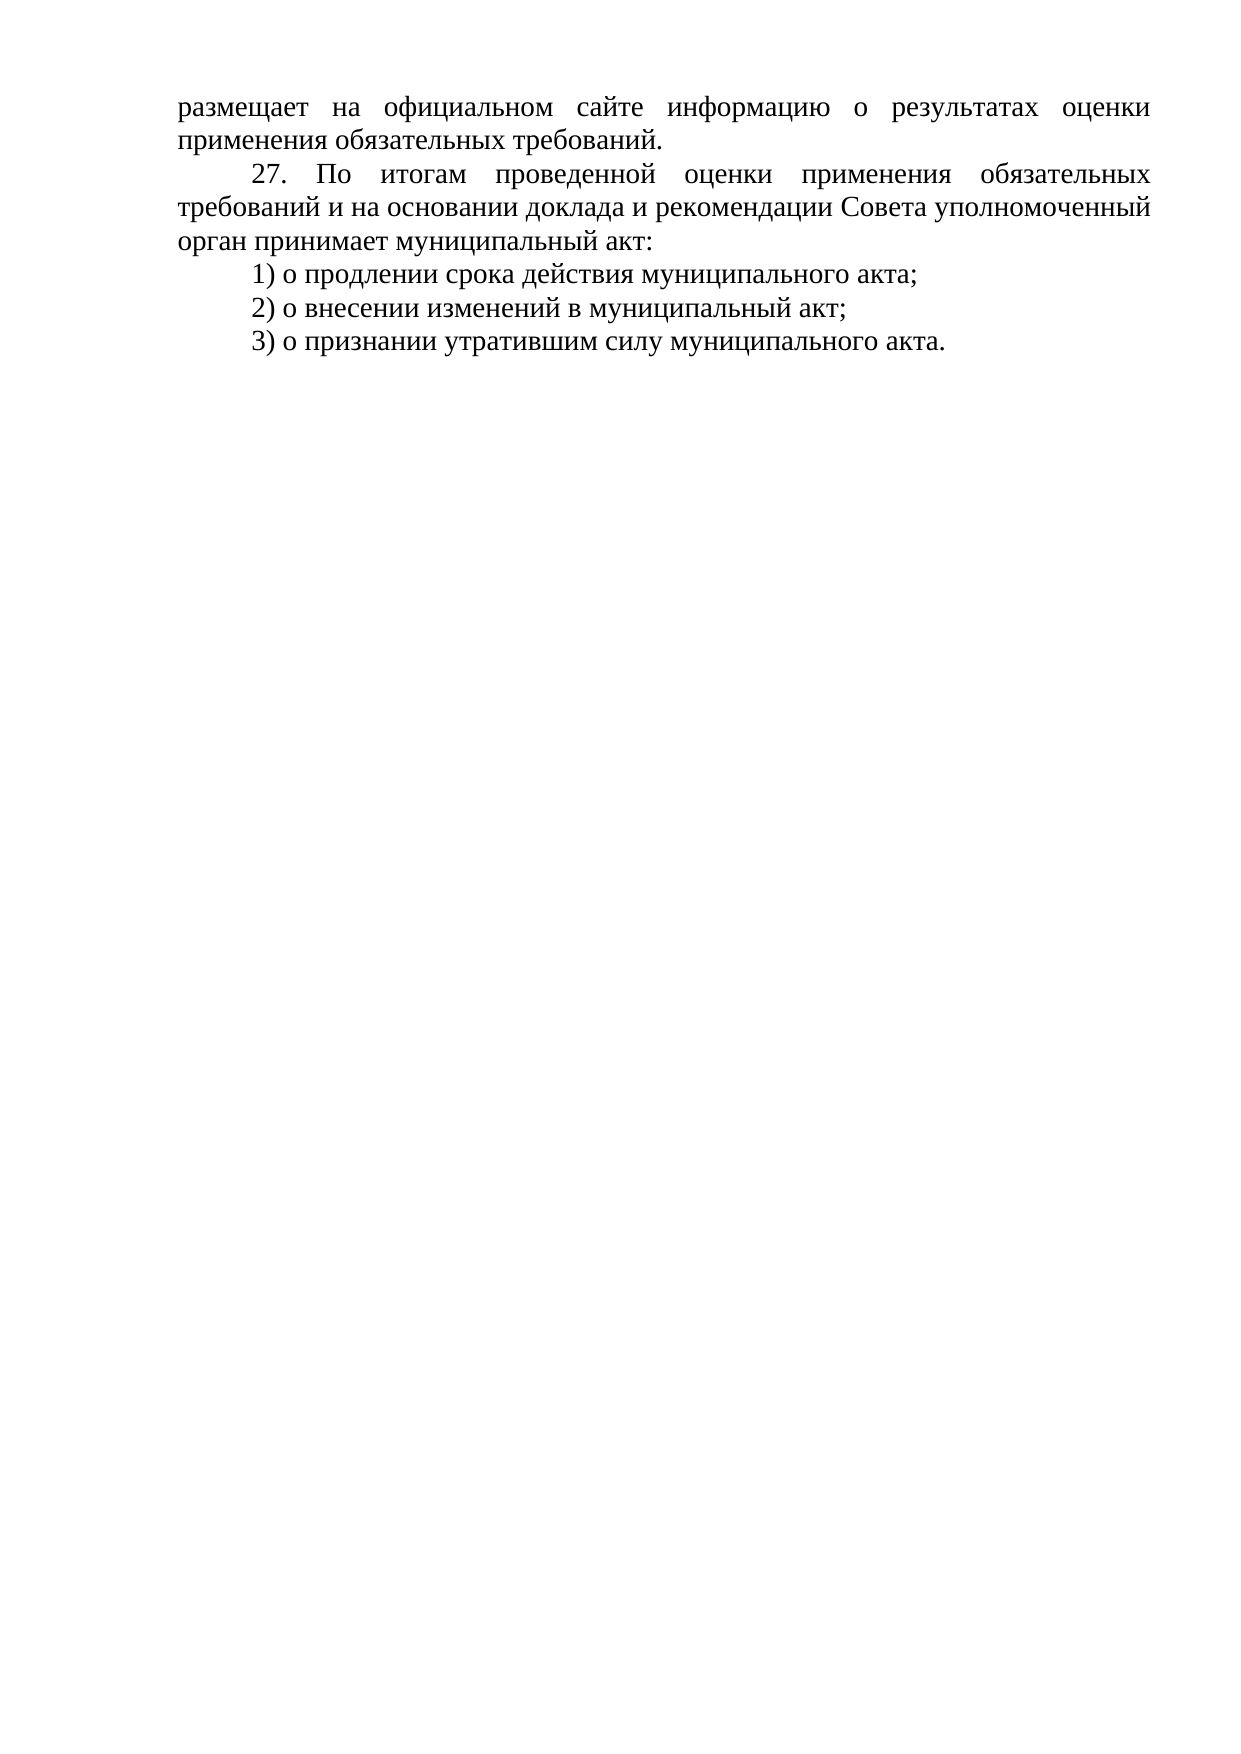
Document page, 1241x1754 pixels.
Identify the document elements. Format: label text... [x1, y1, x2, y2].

text 2) о внесении изменений в муниципальный акт; [177, 290, 1152, 323]
text 1) о продлении срока действия муниципального акта; [177, 256, 1152, 290]
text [177, 89, 1152, 156]
text 27. По итогам проведенной оценки применения обязательных требований и на основании доклада и рекомендации Совета уполномоченный орган принимает муниципальный акт: [177, 156, 1152, 256]
text 3) о признании утратившим силу муниципального акта. [177, 323, 1152, 357]
